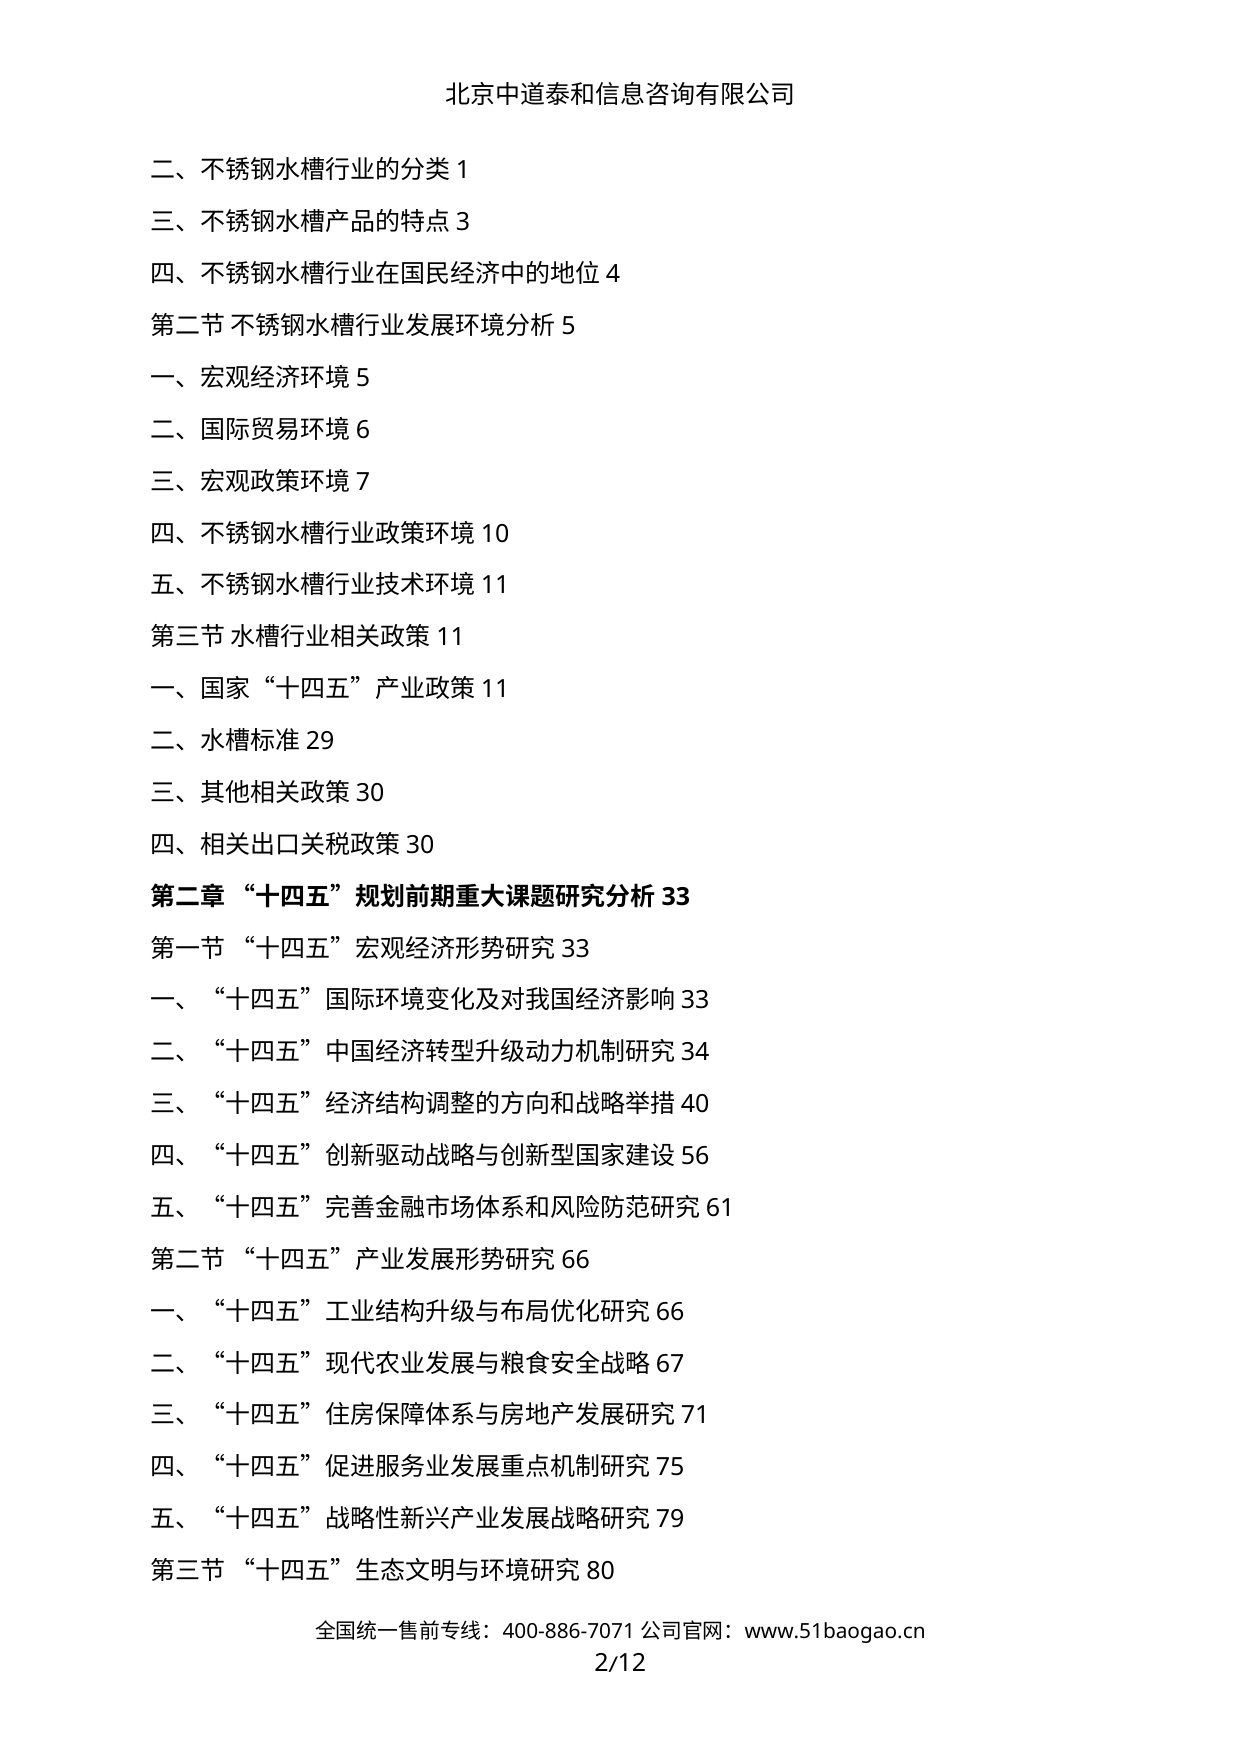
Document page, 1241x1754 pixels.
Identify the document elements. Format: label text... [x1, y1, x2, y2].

text 一、“十四五”国际环境变化及对我国经济影响 33 [150, 980, 1090, 1016]
text 四、“十四五”创新驱动战略与创新型国家建设 56 [150, 1136, 1090, 1172]
text 二、“十四五”中国经济转型升级动力机制研究 34 [150, 1032, 1090, 1068]
text 一、国家“十四五”产业政策 11 [150, 669, 1090, 705]
text 二、“十四五”现代农业发展与粮食安全战略 67 [150, 1343, 1090, 1379]
text 第一节 “十四五”宏观经济形势研究 33 [150, 928, 1090, 964]
text 五、“十四五”战略性新兴产业发展战略研究 79 [150, 1499, 1090, 1535]
text 第二节 不锈钢水槽行业发展环境分析 5 [150, 306, 1090, 342]
text 四、“十四五”促进服务业发展重点机制研究 75 [150, 1447, 1090, 1483]
text 第二节 “十四五”产业发展形势研究 66 [150, 1239, 1090, 1276]
text 二、国际贸易环境 6 [150, 409, 1090, 446]
text 四、不锈钢水槽行业在国民经济中的地位 4 [150, 254, 1090, 290]
text 三、“十四五”经济结构调整的方向和战略举措 40 [150, 1084, 1090, 1120]
text 三、“十四五”住房保障体系与房地产发展研究 71 [150, 1395, 1090, 1431]
text 四、相关出口关税政策 30 [150, 824, 1090, 861]
text 三、不锈钢水槽产品的特点 3 [150, 202, 1090, 238]
text 三、其他相关政策 30 [150, 772, 1090, 809]
text 四、不锈钢水槽行业政策环境 10 [150, 513, 1090, 549]
text 第二章 “十四五”规划前期重大课题研究分析 33 [150, 876, 1090, 912]
text 一、“十四五”工业结构升级与布局优化研究 66 [150, 1291, 1090, 1327]
text 五、“十四五”完善金融市场体系和风险防范研究 61 [150, 1187, 1090, 1224]
text 二、不锈钢水槽行业的分类 1 [150, 150, 1090, 186]
text 三、宏观政策环境 7 [150, 461, 1090, 497]
text 第三节 “十四五”生态文明与环境研究 80 [150, 1551, 1090, 1587]
text 一、宏观经济环境 5 [150, 357, 1090, 394]
text 五、不锈钢水槽行业技术环境 11 [150, 565, 1090, 601]
text 第三节 水槽行业相关政策 11 [150, 617, 1090, 653]
text 二、水槽标准 29 [150, 721, 1090, 757]
